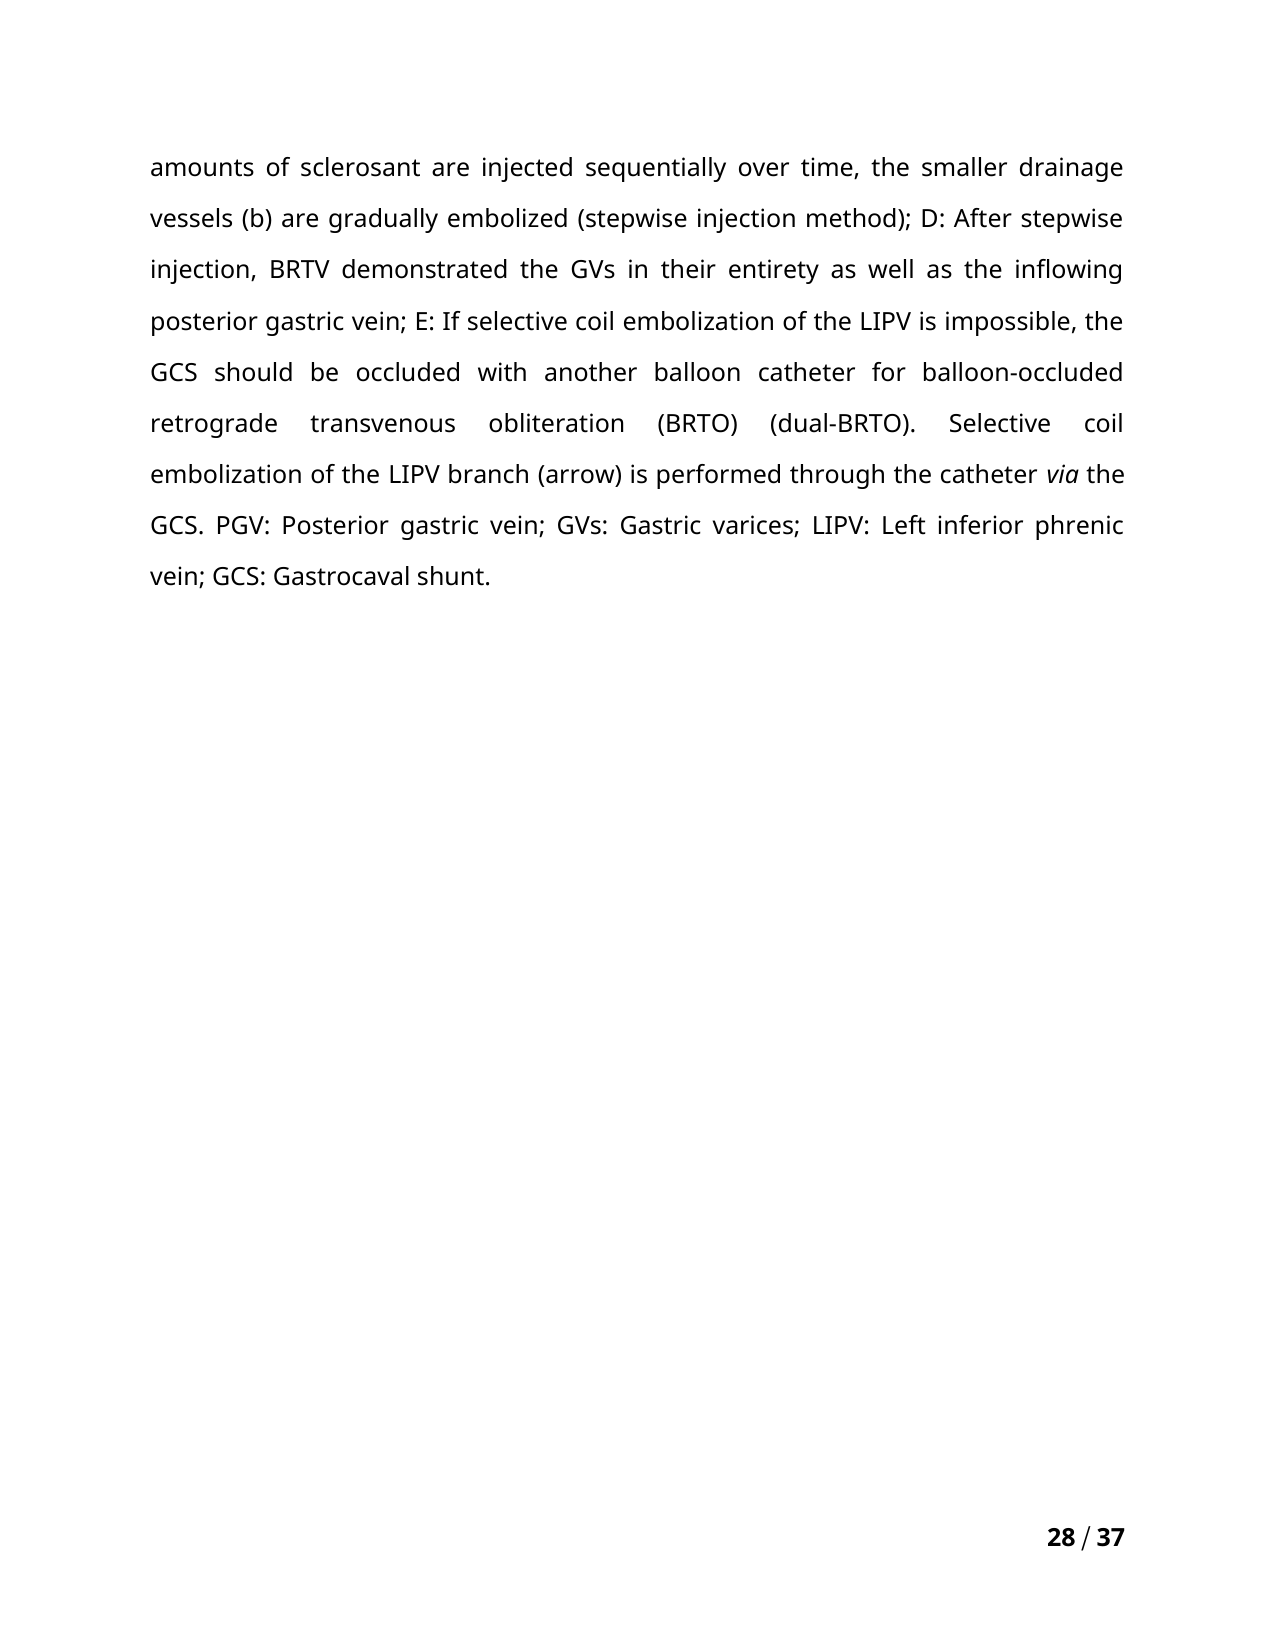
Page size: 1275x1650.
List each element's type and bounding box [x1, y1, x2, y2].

text [150, 150, 1125, 592]
